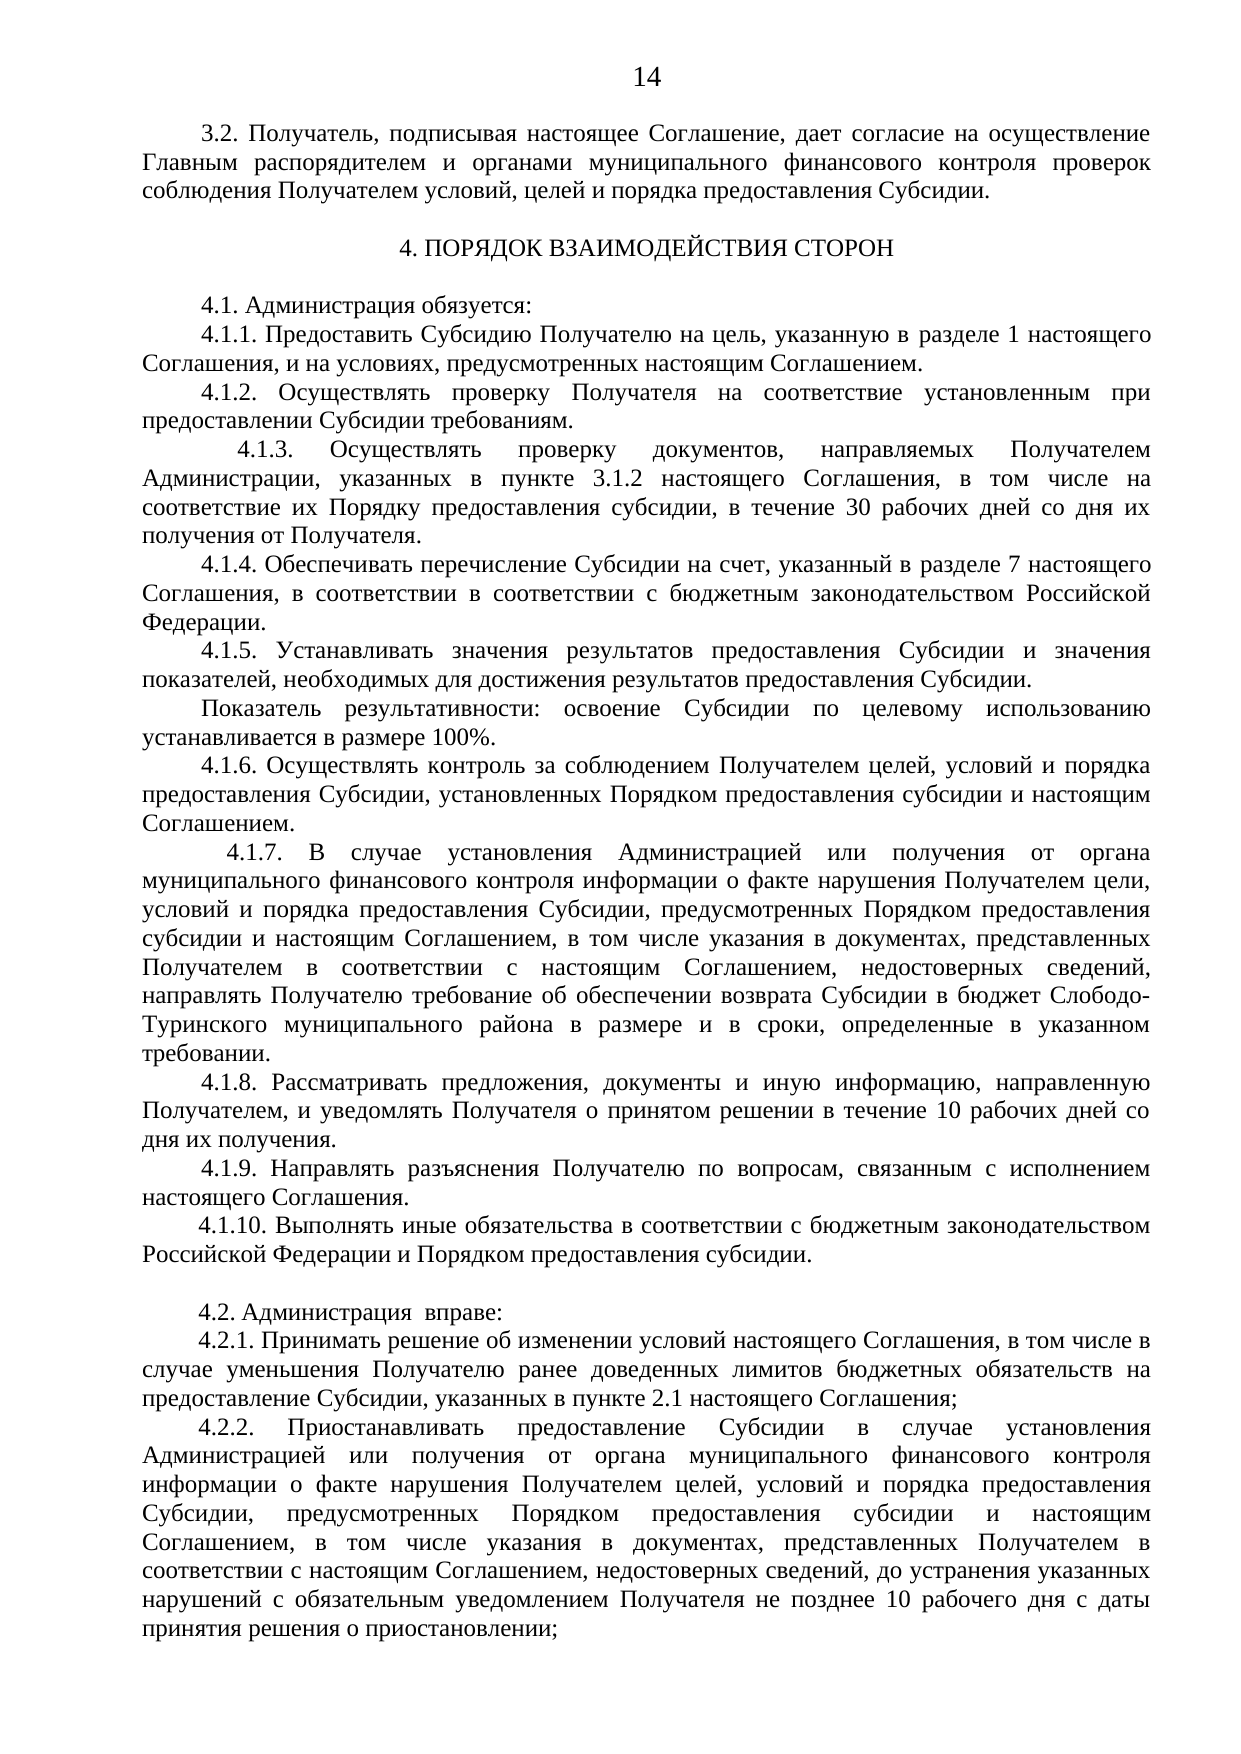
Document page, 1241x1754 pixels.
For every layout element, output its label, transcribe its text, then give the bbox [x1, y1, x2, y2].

text 4.1.4. Обеспечивать перечисление Субсидии на счет, указанный в разделе 7 настоящего Соглашения, в соответствии в соответствии с бюджетным законодательством Российской Федерации. [142, 549, 1152, 636]
text 4.2.2. Приостанавливать предоставление Субсидии в случае установления Администрацией или получения от органа муниципального финансового контроля информации о факте нарушения Получателем целей, условий и порядка предоставления Субсидии, предусмотренных Порядком предоставления субсидии и настоящим Соглашением, в том числе указания в документах, представленных Получателем в соответствии с настоящим Соглашением, недостоверных сведений, до устранения указанных нарушений с обязательным уведомлением Получателя не позднее 10 рабочего дня с даты принятия решения о приостановлении; [142, 1412, 1152, 1642]
text Показатель результативности: освоение Субсидии по целевому использованию устанавливается в размере 100%. [142, 693, 1152, 751]
text 4.1.10. Выполнять иные обязательства в соответствии с бюджетным законодательством Российской Федерации и Порядком предоставления субсидии. [142, 1211, 1152, 1268]
text 3.2. Получатель, подписывая настоящее Соглашение, дает согласие на осуществление Главным распорядителем и органами муниципального финансового контроля проверок соблюдения Получателем условий, целей и порядка предоставления Субсидии. [142, 118, 1152, 204]
text 4.1.1. Предоставить Субсидию Получателю на цель, указанную в разделе 1 настоящего Соглашения, и на условиях, предусмотренных настоящим Соглашением. [142, 319, 1152, 377]
text 4.1.5. Устанавливать значения результатов предоставления Субсидии и значения показателей, необходимых для достижения результатов предоставления Субсидии. [142, 636, 1152, 693]
text 4.2. Администрация вправе: [142, 1297, 1152, 1326]
text 4.1.3. Осуществлять проверку документов, направляемых Получателем Администрации, указанных в пункте 3.1.2 настоящего Соглашения, в том числе на соответствие их Порядку предоставления субсидии, в течение 30 рабочих дней со дня их получения от Получателя. [142, 434, 1152, 549]
text 4.1.2. Осуществлять проверку Получателя на соответствие установленным при предоставлении Субсидии требованиям. [142, 377, 1152, 434]
text 4.1.7. В случае установления Администрацией или получения от органа муниципального финансового контроля информации о факте нарушения Получателем цели, условий и порядка предоставления Субсидии, предусмотренных Порядком предоставления субсидии и настоящим Соглашением, в том числе указания в документах, представленных Получателем в соответствии с настоящим Соглашением, недостоверных сведений, направлять Получателю требование об обеспечении возврата Субсидии в бюджет Слободо-Туринского муниципального района в размере и в сроки, определенные в указанном требовании. [142, 837, 1152, 1067]
text 4.1.9. Направлять разъяснения Получателю по вопросам, связанным с исполнением настоящего Соглашения. [142, 1153, 1152, 1211]
text 4.2.1. Принимать решение об изменении условий настоящего Соглашения, в том числе в случае уменьшения Получателю ранее доведенных лимитов бюджетных обязательств на предоставление Субсидии, указанных в пункте 2.1 настоящего Соглашения; [142, 1326, 1152, 1412]
text 4. ПОРЯДОК ВЗАИМОДЕЙСТВИЯ СТОРОН [142, 233, 1152, 262]
text 4.1.8. Рассматривать предложения, документы и иную информацию, направленную Получателем, и уведомлять Получателя о принятом решении в течение 10 рабочих дней со дня их получения. [142, 1067, 1152, 1153]
text 4.1. Администрация обязуется: [142, 291, 1152, 319]
text 4.1.6. Осуществлять контроль за соблюдением Получателем целей, условий и порядка предоставления Субсидии, установленных Порядком предоставления субсидии и настоящим Соглашением. [142, 751, 1152, 837]
